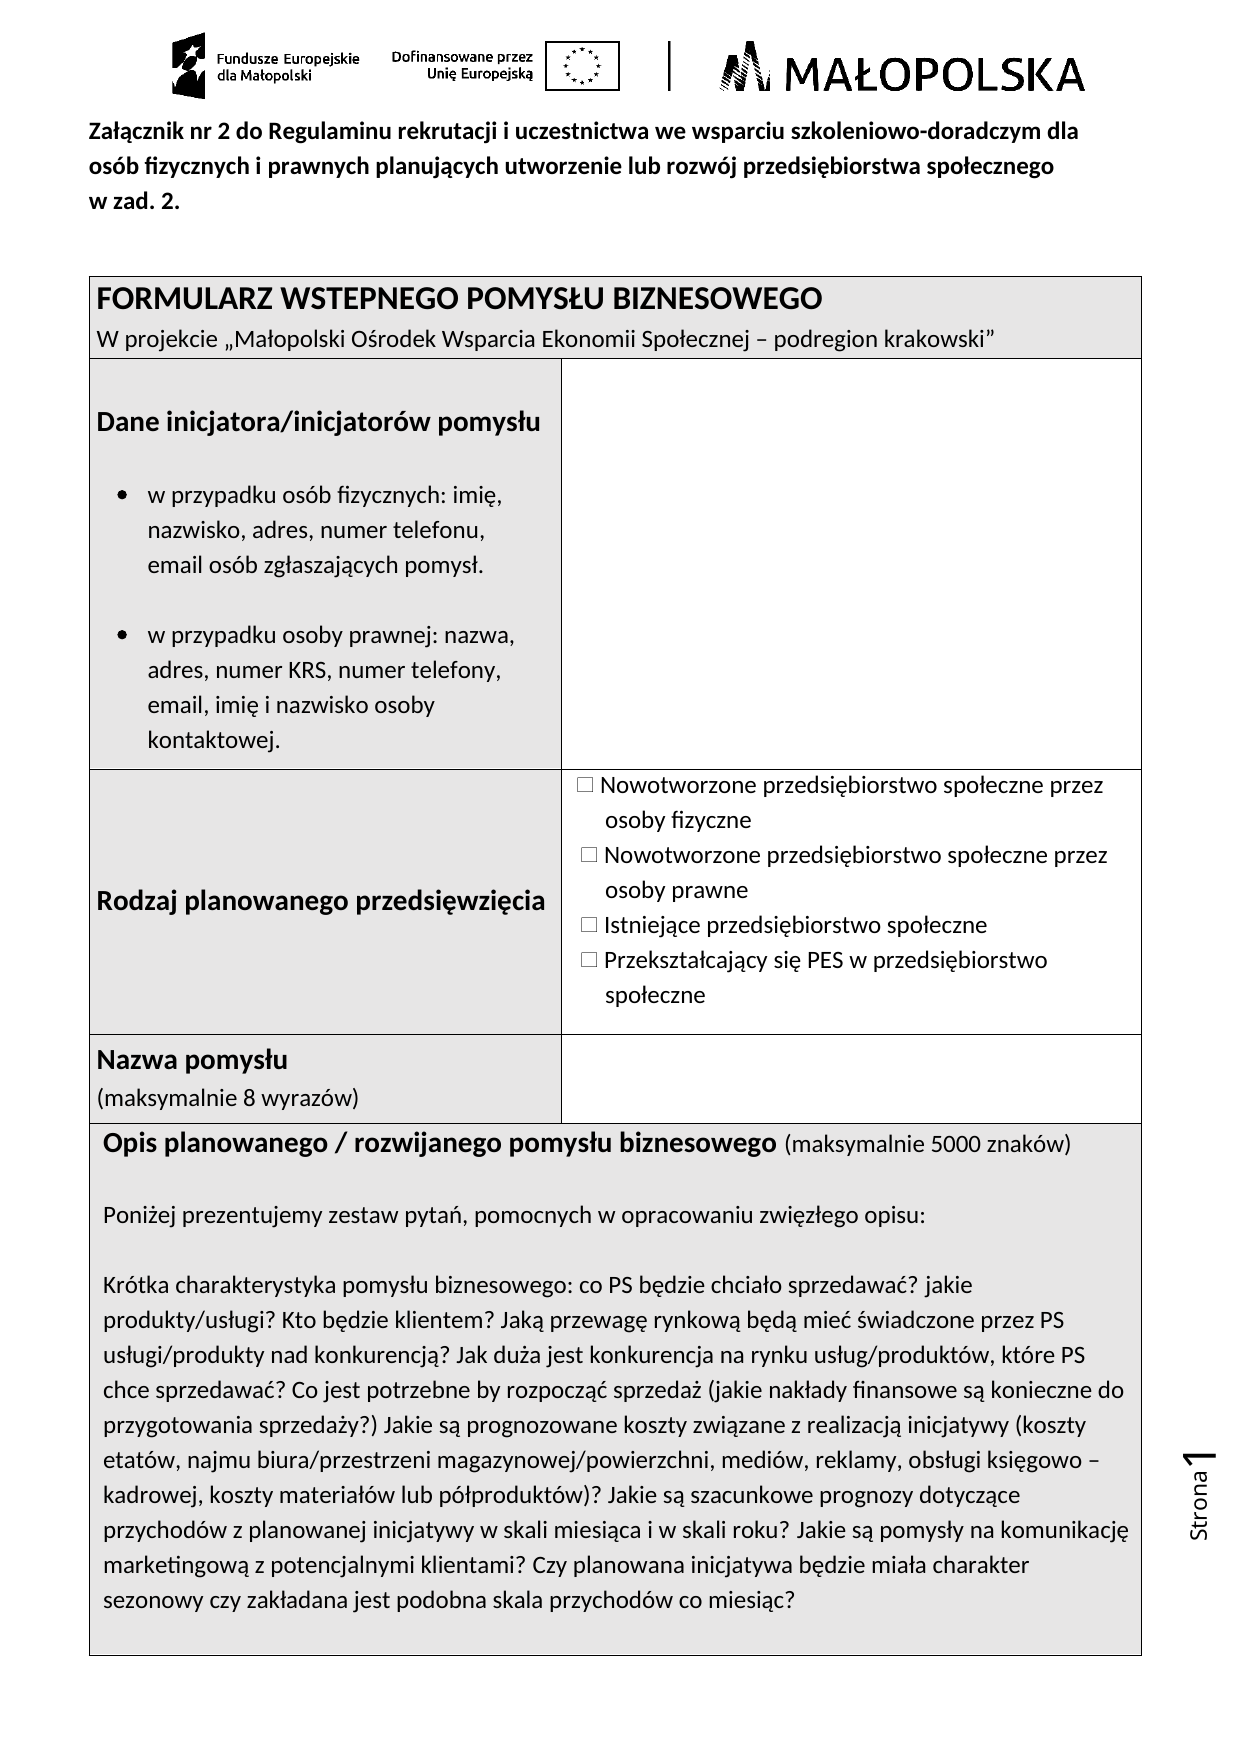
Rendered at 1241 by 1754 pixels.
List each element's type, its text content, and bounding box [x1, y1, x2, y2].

table_cell [562, 1035, 1141, 1123]
picture [579, 845, 599, 864]
picture [155, 15, 1100, 75]
picture [575, 775, 595, 794]
picture [579, 950, 599, 969]
table_cell [562, 359, 1141, 768]
table_cell Dane inicjatora/inicjatorów pomysłu w przypadku osób fizycznych: imię, nazwisko, adres, numer telefonu, email osób zgłaszających pomysł. w przypadku osoby prawnej: nazwa, adres, numer KRS, numer telefony, email, imię i nazwisko osoby kontaktowej. [90, 359, 561, 768]
table_cell Nowotworzone przedsiębiorstwo społeczne przez osoby fizyczne Nowotworzone przedsiębiorstwo społeczne przez osoby prawne Istniejące przedsiębiorstwo społeczne Przekształcający się PES w przedsiębiorstwo społeczne [562, 770, 1141, 1034]
text Załącznik nr 2 do Regulaminu rekrutacji i uczestnictwa we wsparciu szkoleniowo-doradczym dla osób fizycznych i prawnych planujących utworzenie lub rozwój przedsiębiorstwa społecznego w zad. 2. [89, 75, 1107, 216]
table_cell Nazwa pomysłu (maksymalnie 8 wyrazów) [90, 1035, 561, 1123]
table_cell Opis planowanego / rozwijanego pomysłu biznesowego (maksymalnie 5000 znaków) Poniżej prezentujemy zestaw pytań, pomocnych w opracowaniu zwięzłego opisu: Krótka charakterystyka pomysłu biznesowego: co PS będzie chciało sprzedawać? jakie produkty/usługi? Kto będzie klientem? Jaką przewagę rynkową będą mieć świadczone przez PS usługi/produkty nad konkurencją? Jak duża jest konkurencja na rynku usług/produktów, które PS chce sprzedawać? Co jest potrzebne by rozpocząć sprzedaż (jakie nakłady finansowe są konieczne do przygotowania sprzedaży?) Jakie są prognozowane koszty związane z realizacją inicjatywy (koszty etatów, najmu biura/przestrzeni magazynowej/powierzchni, mediów, reklamy, obsługi księgowo – kadrowej, koszty materiałów lub półproduktów)? Jakie są szacunkowe prognozy dotyczące przychodów z planowanej inicjatywy w skali miesiąca i w skali roku? Jakie są pomysły na komunikację marketingową z potencjalnymi klientami? Czy planowana inicjatywa będzie miała charakter sezonowy czy zakładana jest podobna skala przychodów co miesiąc? [90, 1124, 1141, 1654]
table_header Formularz wstepnego pomysłu biznesowego W projekcie „Małopolski Ośrodek Wsparcia Ekonomii Społecznej – podregion krakowski” [90, 277, 1141, 358]
table_cell Rodzaj planowanego przedsięwzięcia [90, 770, 561, 1034]
picture [579, 915, 599, 934]
